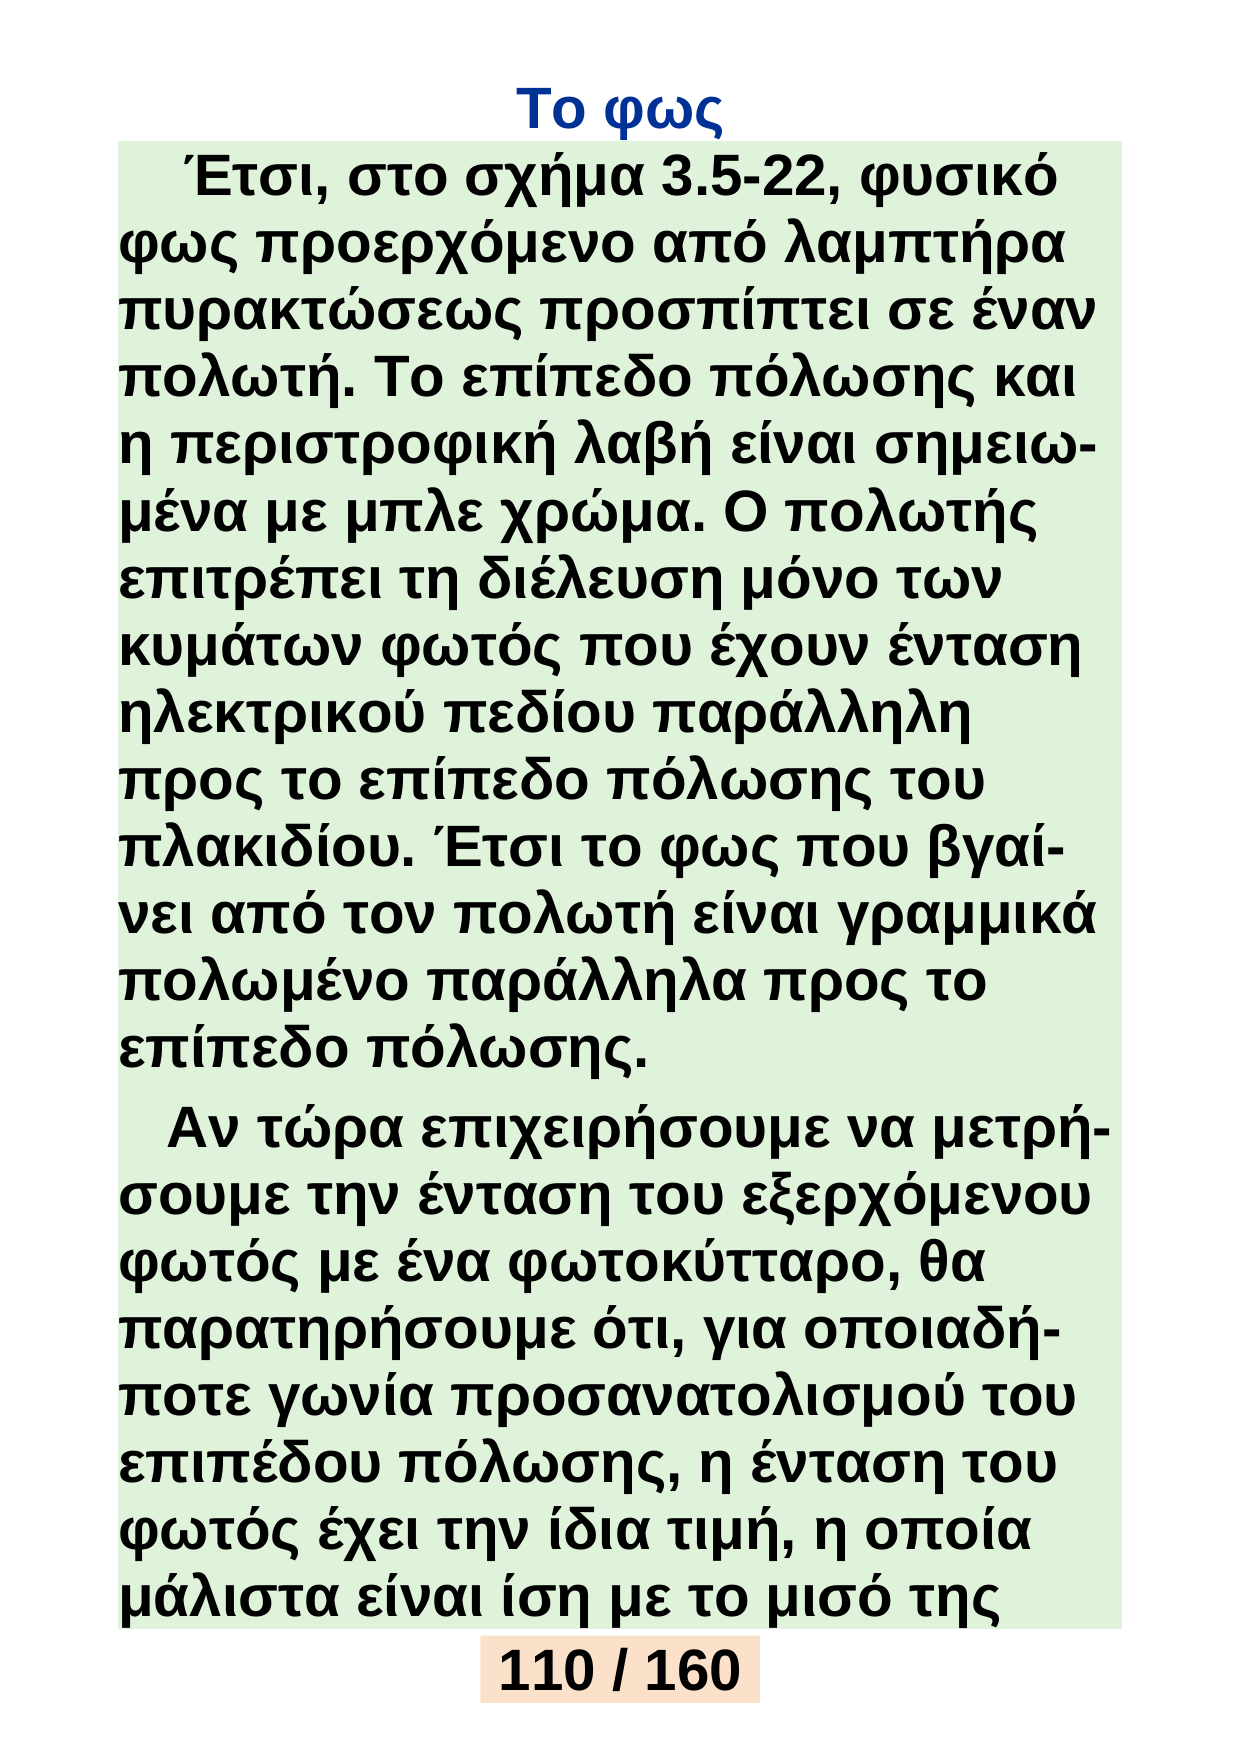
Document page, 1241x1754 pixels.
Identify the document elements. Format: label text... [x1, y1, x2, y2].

text Έτσι, στο σχήμα 3.5-22, φυσικό φως προερχόμενο από λαμπτήρα πυρακτώσεως προσπίπτει σε έναν πολωτή. Το επίπεδο πόλωσης και η περιστροφική λαβή είναι σημειω-μένα με μπλε χρώμα. Ο πολωτής επιτρέπει τη διέλευση μόνο των κυμάτων φωτός που έχουν ένταση ηλεκτρικού πεδίου παράλληλη προς το επίπεδο πόλωσης του πλακιδίου. Έτσι το φως που βγαί-νει από τον πολωτή είναι γραμμικά πολωμένο παράλληλα προς το επίπεδο πόλωσης. [118, 141, 1122, 1080]
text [118, 1093, 1122, 1629]
